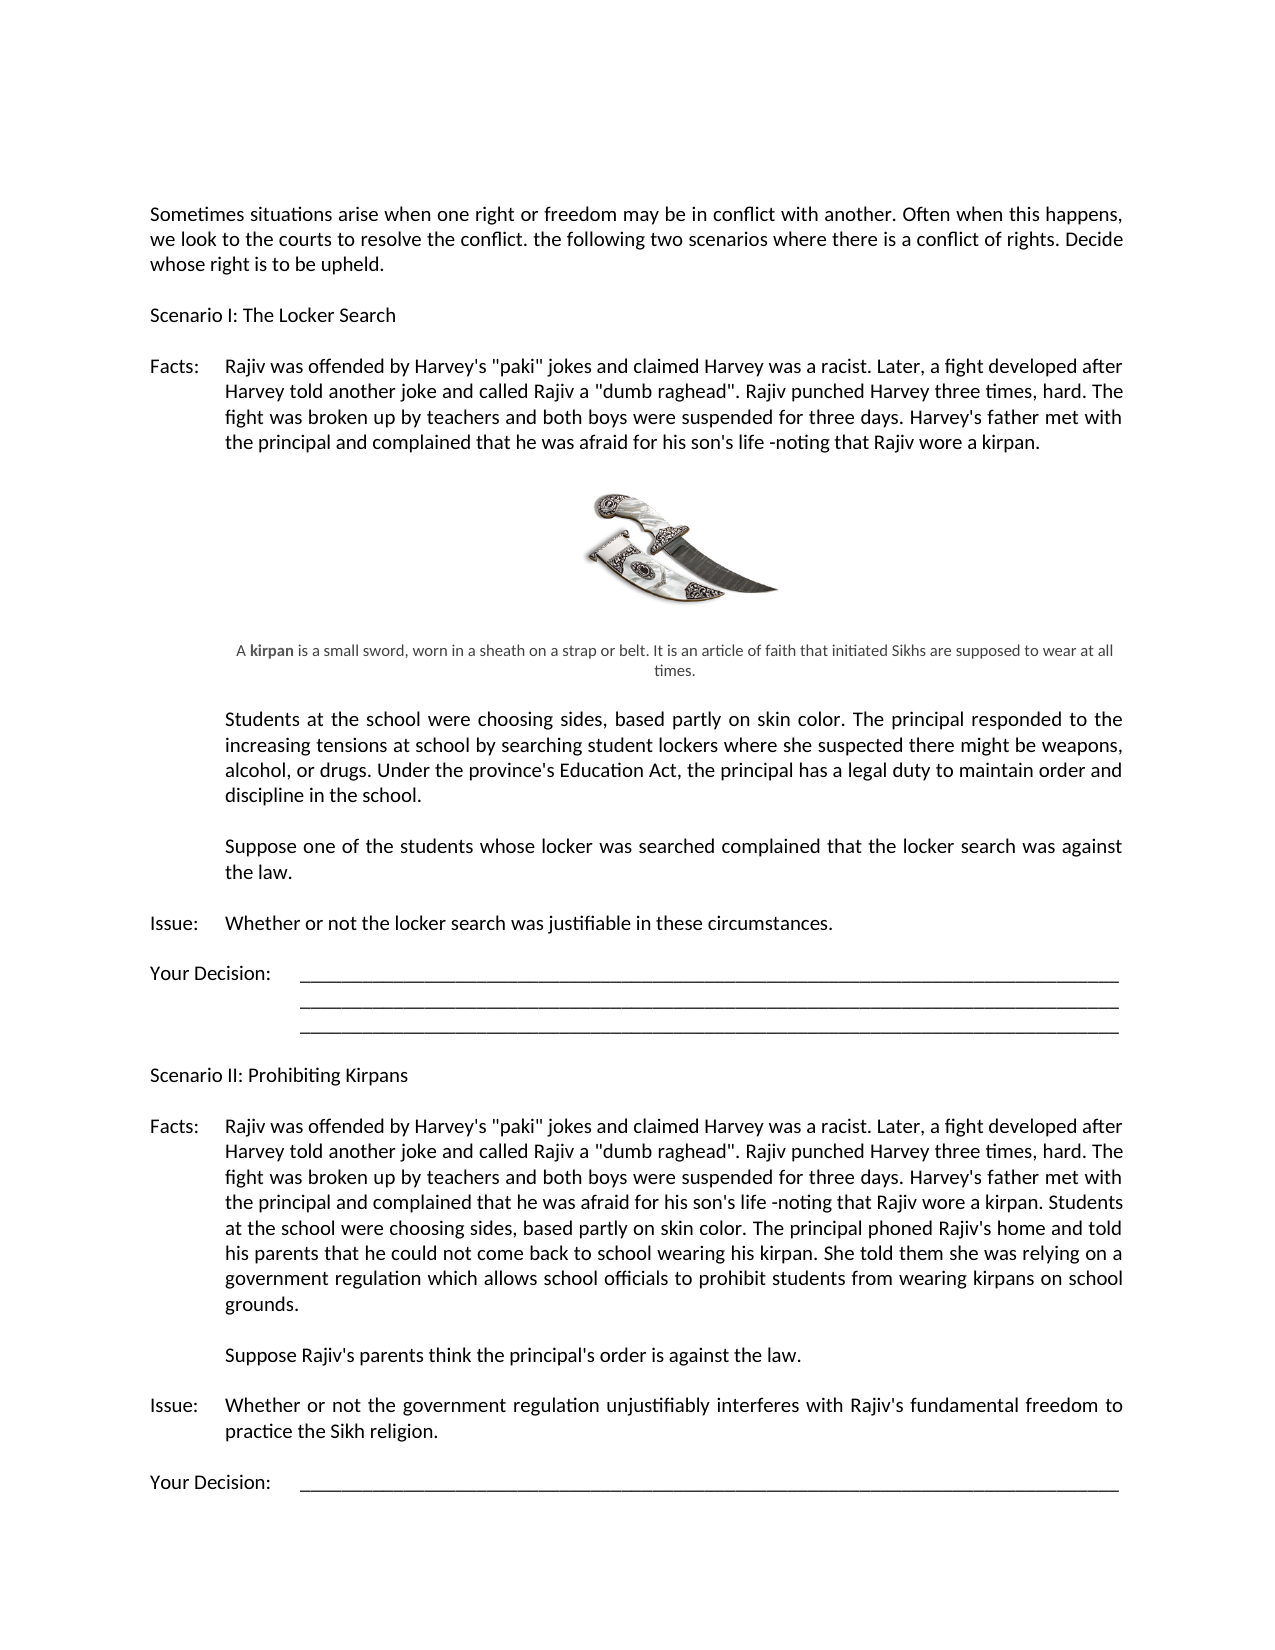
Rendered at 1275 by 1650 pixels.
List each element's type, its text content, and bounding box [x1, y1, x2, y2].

picture [562, 480, 788, 621]
text Scenario I: The Locker Search [150, 302, 1125, 328]
text Suppose one of the students whose locker was searched complained that the locker search was against the law. [225, 833, 1125, 884]
text _______________________________________________________________________________ [150, 1011, 1125, 1037]
text Your Decision: _______________________________________________________________________________ [150, 961, 1125, 986]
text Sometimes situations arise when one right or freedom may be in conflict with another. Often when this happens, we look to the courts to resolve the conflict. the following two scenarios where there is a conflict of rights. Decide whose right is to be upheld. [150, 201, 1125, 277]
text Students at the school were choosing sides, based partly on skin color. The principal responded to the increasing tensions at school by searching student lockers where she suspected there might be weapons, alcohol, or drugs. Under the province's Education Act, the principal has a legal duty to maintain order and discipline in the school. [225, 706, 1125, 808]
text Suppose Rajiv's parents think the principal's order is against the law. [150, 1342, 1125, 1367]
text Issue: Whether or not the locker search was justifiable in these circumstances. [150, 910, 1125, 935]
text _______________________________________________________________________________ [150, 986, 1125, 1011]
text Your Decision: _______________________________________________________________________________ [150, 1469, 1125, 1494]
text Issue: Whether or not the government regulation unjustifiably interferes with Rajiv's fundamental freedom to practice the Sikh religion. [150, 1393, 1125, 1443]
text Facts: Rajiv was offended by Harvey's "paki" jokes and claimed Harvey was a racist. Later, a fight developed after Harvey told another joke and called Rajiv a "dumb raghead". Rajiv punched Harvey three times, hard. The fight was broken up by teachers and both boys were suspended for three days. Harvey's father met with the principal and complained that he was afraid for his son's life -noting that Rajiv wore a kirpan. [150, 353, 1125, 455]
text A kirpan is a small sword, worn in a sheath on a strap or belt. It is an article of faith that initiated Sikhs are supposed to wear at all times. [225, 640, 1125, 681]
text Scenario II: Prohibiting Kirpans [150, 1062, 1125, 1088]
text Facts: Rajiv was offended by Harvey's "paki" jokes and claimed Harvey was a racist. Later, a fight developed after Harvey told another joke and called Rajiv a "dumb raghead". Rajiv punched Harvey three times, hard. The fight was broken up by teachers and both boys were suspended for three days. Harvey's father met with the principal and complained that he was afraid for his son's life -noting that Rajiv wore a kirpan. Students at the school were choosing sides, based partly on skin color. The principal phoned Rajiv's home and told his parents that he could not come back to school wearing his kirpan. She told them she was relying on a government regulation which allows school officials to prohibit students from wearing kirpans on school grounds. [150, 1113, 1125, 1316]
